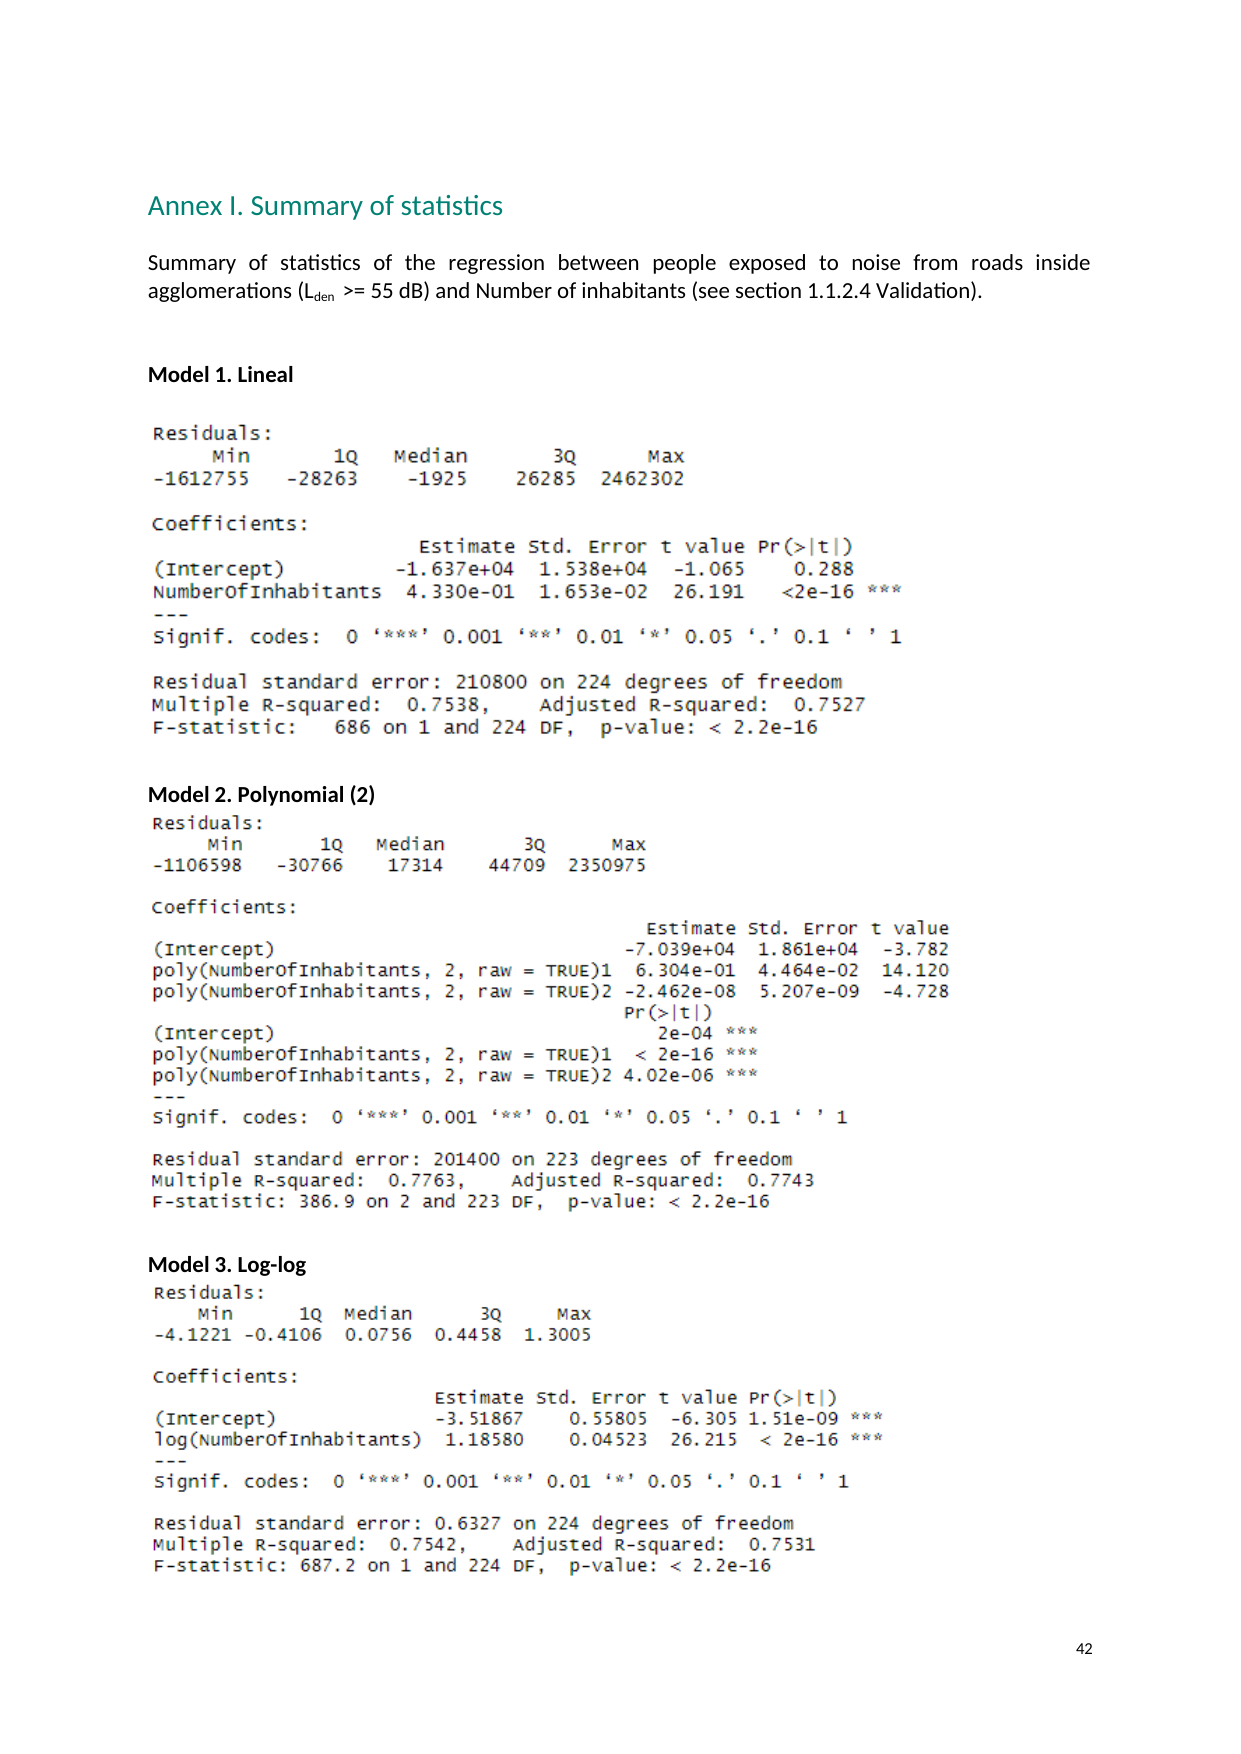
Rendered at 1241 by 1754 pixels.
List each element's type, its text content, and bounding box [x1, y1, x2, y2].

subtitle Annex I. Summary of statistics [148, 187, 1092, 223]
picture [147, 1278, 959, 1580]
picture [147, 416, 939, 752]
text Model 3. Log-log [148, 1250, 1092, 1278]
text Model 1. Lineal [148, 360, 1092, 388]
text Summary of statistics of the regression between people exposed to noise from roads inside agglomerations (Lden >= 55 dB) and Number of inhabitants (see section 1.1.2.4 Validation). [148, 248, 1092, 304]
picture [147, 807, 959, 1223]
text Model 2. Polynomial (2) [148, 780, 1092, 808]
